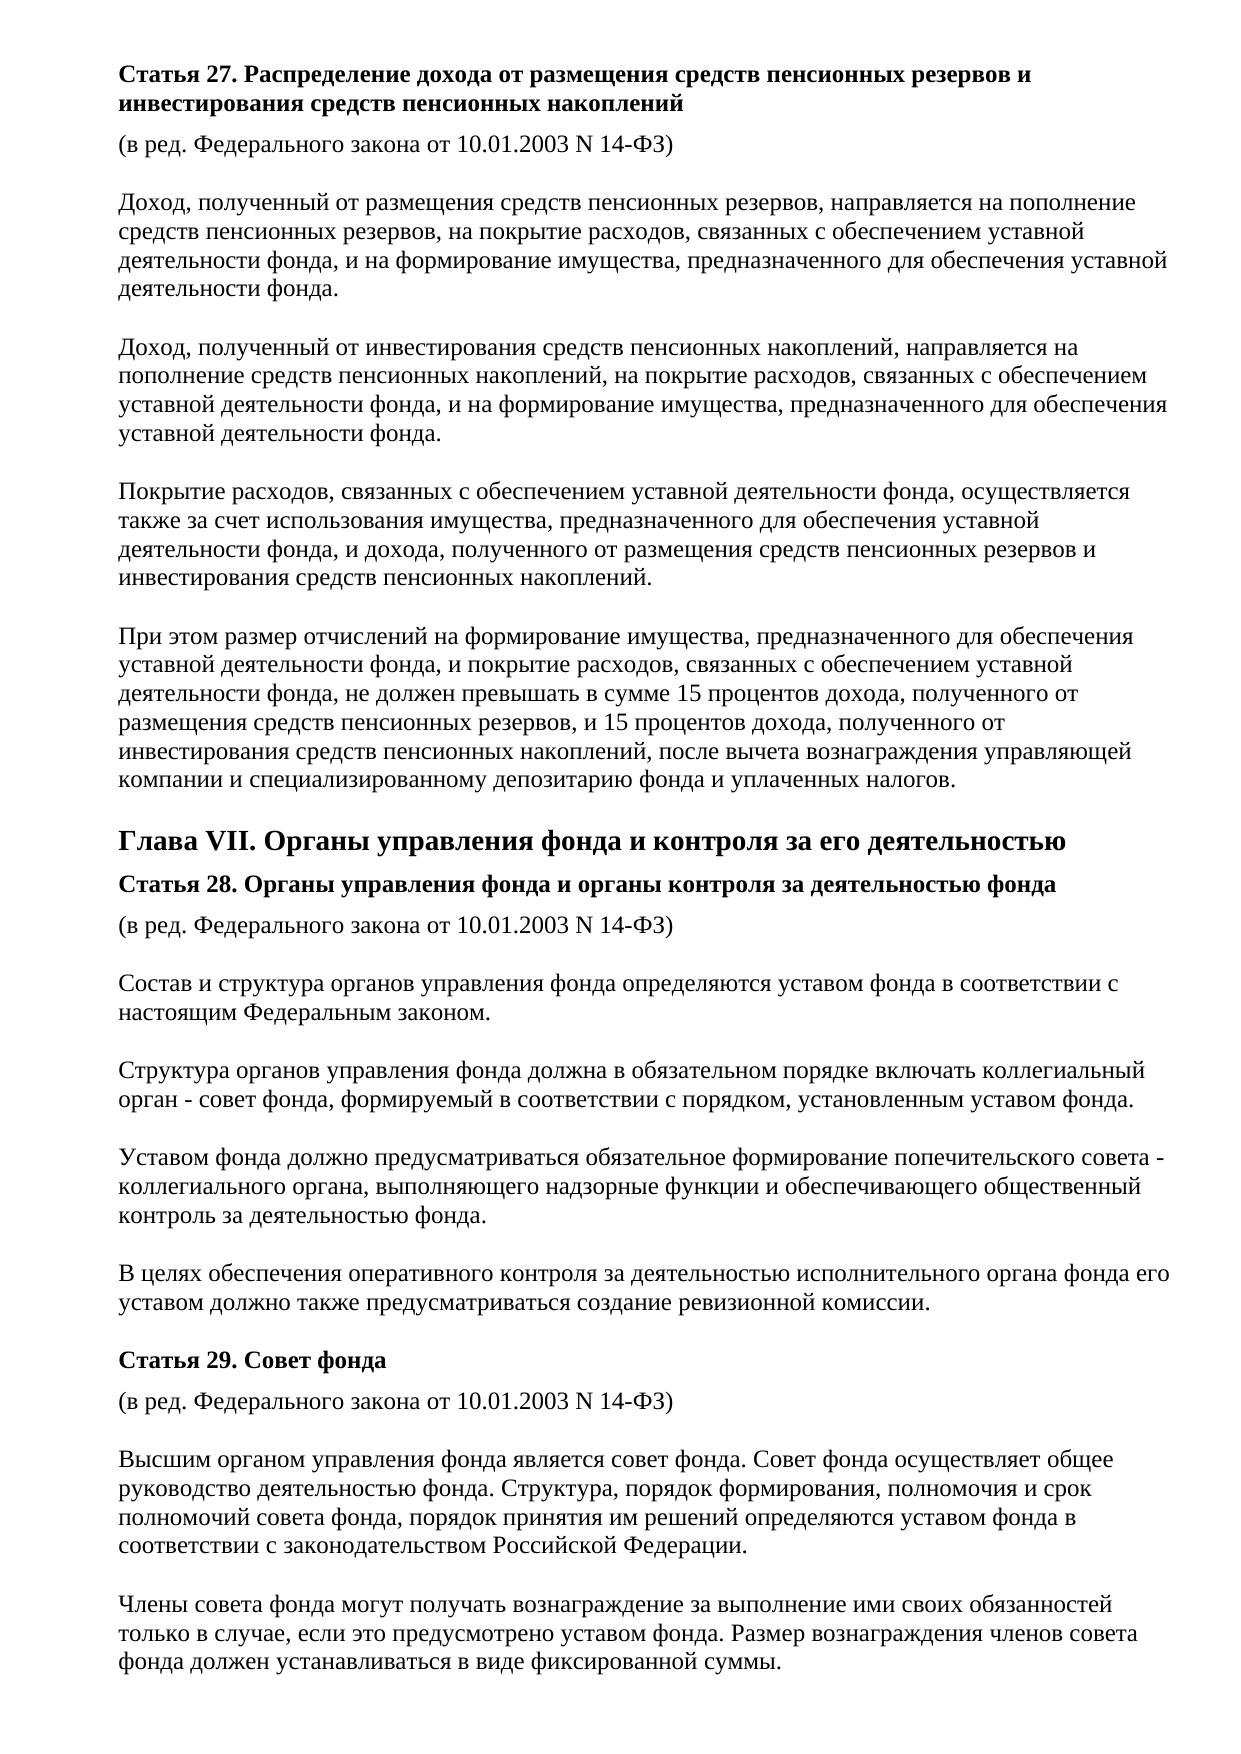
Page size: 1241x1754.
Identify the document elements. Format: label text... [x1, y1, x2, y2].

text Члены совета фонда могут получать вознаграждение за выполнение ими своих обязанностей только в случае, если это предусмотрено уставом фонда. Размер вознаграждения членов совета фонда должен устанавливаться в виде фиксированной суммы. [118, 1589, 1181, 1675]
text (в ред. Федерального закона от 10.01.2003 N 14-ФЗ) [118, 1386, 1181, 1415]
text (в ред. Федерального закона от 10.01.2003 N 14-ФЗ) [118, 910, 1181, 939]
text Доход, полученный от инвестирования средств пенсионных накоплений, направляется на пополнение средств пенсионных накоплений, на покрытие расходов, связанных с обеспечением уставной деятельности фонда, и на формирование имущества, предназначенного для обеспечения уставной деятельности фонда. [118, 332, 1181, 447]
text Структура органов управления фонда должна в обязательном порядке включать коллегиальный орган - совет фонда, формируемый в соответствии с порядком, установленным уставом фонда. [118, 1055, 1181, 1113]
subtitle Статья 28. Органы управления фонда и органы контроля за деятельностью фонда [118, 869, 1181, 897]
subtitle Статья 29. Совет фонда [118, 1345, 1181, 1374]
text Высшим органом управления фонда является совет фонда. Совет фонда осуществляет общее руководство деятельностью фонда. Структура, порядок формирования, полномочия и срок полномочий совета фонда, порядок принятия им решений определяются уставом фонда в соответствии с законодательством Российской Федерации. [118, 1444, 1181, 1559]
text Состав и структура органов управления фонда определяются уставом фонда в соответствии с настоящим Федеральным законом. [118, 968, 1181, 1026]
text (в ред. Федерального закона от 10.01.2003 N 14-ФЗ) [118, 129, 1181, 158]
text Уставом фонда должно предусматриваться обязательное формирование попечительского совета - коллегиального органа, выполняющего надзорные функции и обеспечивающего общественный контроль за деятельностью фонда. [118, 1142, 1181, 1228]
subtitle Глава VII. Органы управления фонда и контроля за его деятельностью [118, 823, 1181, 856]
text Доход, полученный от размещения средств пенсионных резервов, направляется на пополнение средств пенсионных резервов, на покрытие расходов, связанных с обеспечением уставной деятельности фонда, и на формирование имущества, предназначенного для обеспечения уставной деятельности фонда. [118, 187, 1181, 302]
subtitle Статья 27. Распределение дохода от размещения средств пенсионных резервов и инвестирования средств пенсионных накоплений [118, 59, 1181, 117]
text Покрытие расходов, связанных с обеспечением уставной деятельности фонда, осуществляется также за счет использования имущества, предназначенного для обеспечения уставной деятельности фонда, и дохода, полученного от размещения средств пенсионных резервов и инвестирования средств пенсионных накоплений. [118, 476, 1181, 591]
text При этом размер отчислений на формирование имущества, предназначенного для обеспечения уставной деятельности фонда, и покрытие расходов, связанных с обеспечением уставной деятельности фонда, не должен превышать в сумме 15 процентов дохода, полученного от размещения средств пенсионных резервов, и 15 процентов дохода, полученного от инвестирования средств пенсионных накоплений, после вычета вознаграждения управляющей компании и специализированному депозитарию фонда и уплаченных налогов. [118, 621, 1181, 793]
text В целях обеспечения оперативного контроля за деятельностью исполнительного органа фонда его уставом должно также предусматриваться создание ревизионной комиссии. [118, 1258, 1181, 1315]
